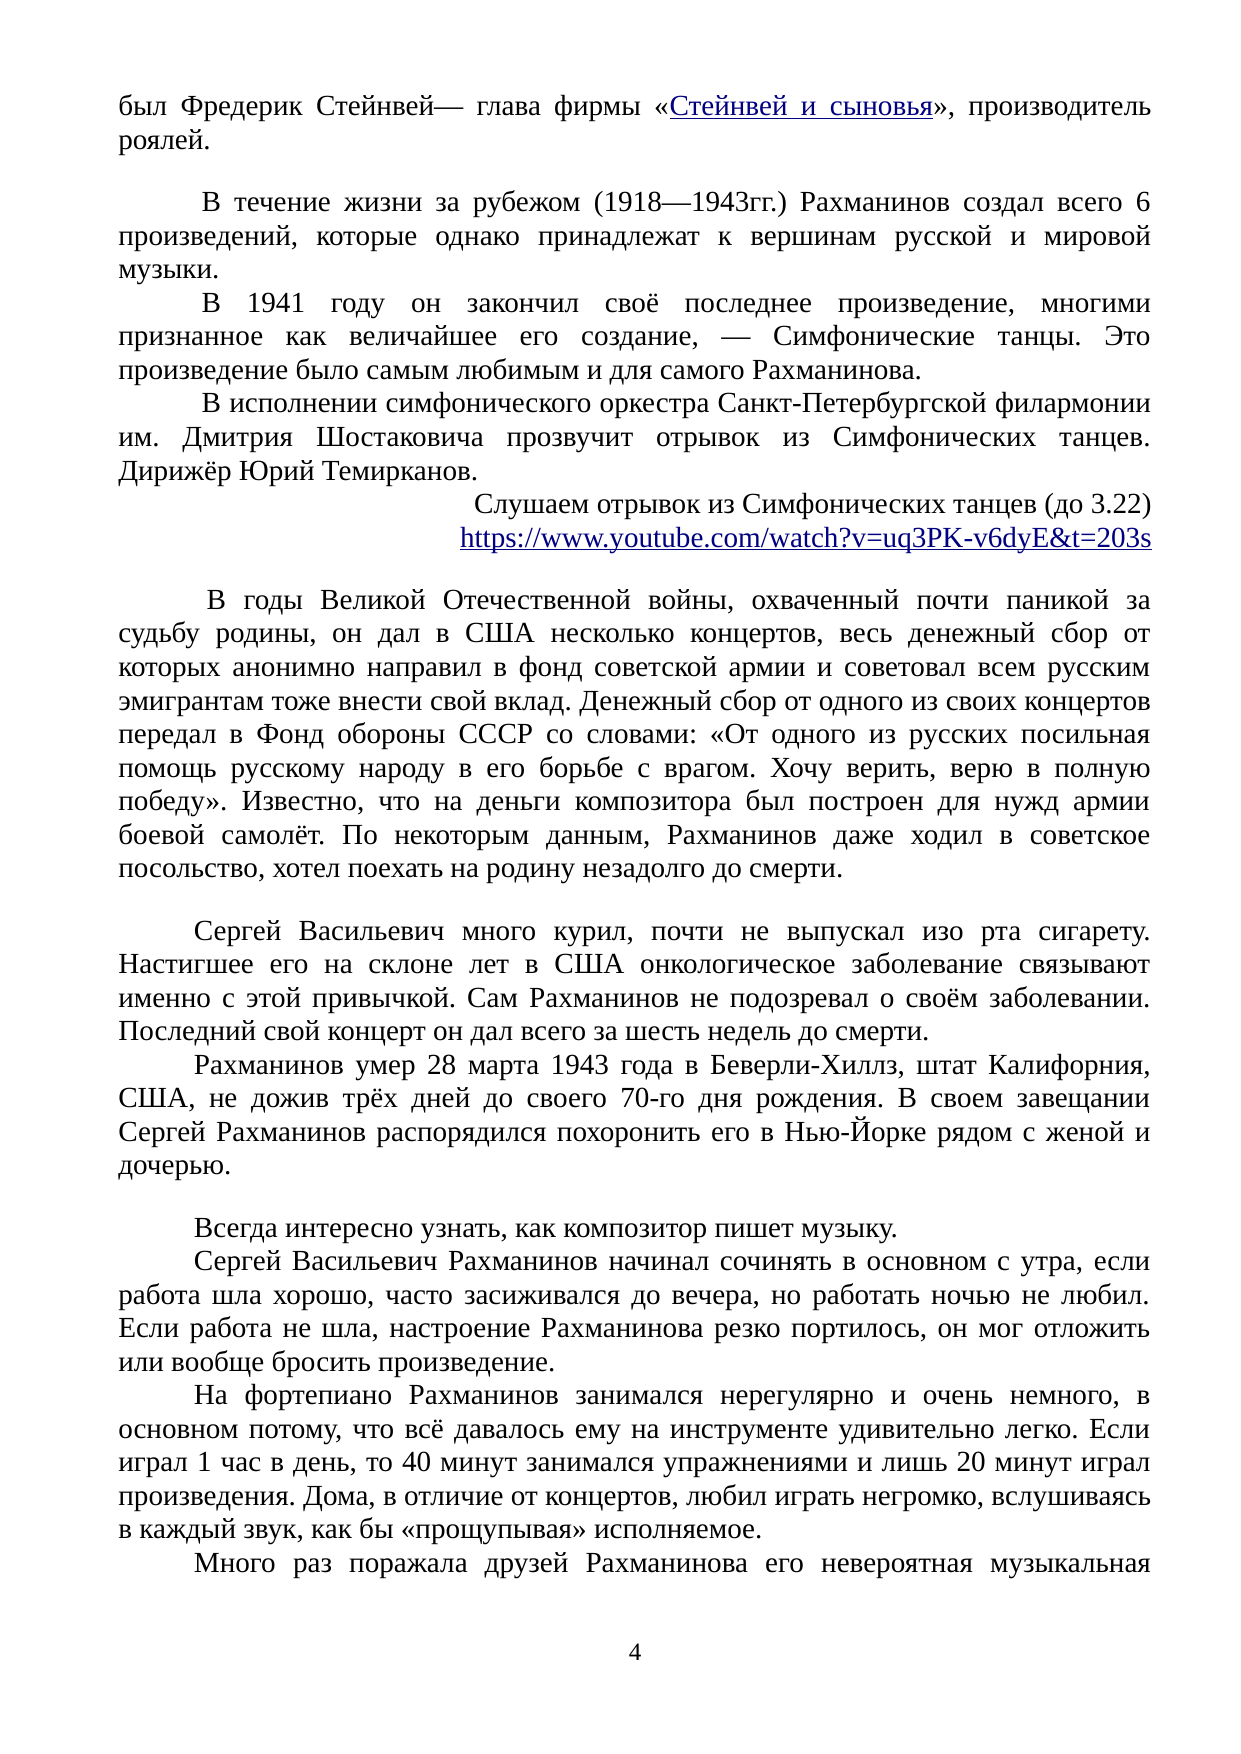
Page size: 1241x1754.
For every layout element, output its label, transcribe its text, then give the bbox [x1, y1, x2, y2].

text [118, 88, 1152, 156]
text Слушаем отрывок из Симфонических танцев (до 3.22) [118, 486, 1152, 520]
text В годы Великой Отечественной войны, охваченный почти паникой за судьбу родины, он дал в США несколько концертов, весь денежный сбор от которых анонимно направил в фонд советской армии и советовал всем русским эмигрантам тоже внести свой вклад. Денежный сбор от одного из своих концертов передал в Фонд обороны СССР со словами: «От одного из русских посильная помощь русскому народу в его борьбе с врагом. Хочу верить, верю в полную победу». Известно, что на деньги композитора был построен для нужд армии боевой самолёт. По некоторым данным, Рахманинов даже ходил в советское посольство, хотел поехать на родину незадолго до смерти. [118, 582, 1152, 884]
text Сергей Васильевич Рахманинов начинал сочинять в основном с утра, если работа шла хорошо, часто засиживался до вечера, но работать ночью не любил. Если работа не шла, настроение Рахманинова резко портилось, он мог отложить или вообще бросить произведение. [118, 1243, 1152, 1377]
text В течение жизни за рубежом (1918—1943гг.) Рахманинов создал всего 6 произведений, которые однако принадлежат к вершинам русской и мировой музыки. [118, 184, 1152, 285]
text В исполнении симфонического оркестра Санкт-Петербургской филармонии им. Дмитрия Шостаковича прозвучит отрывок из Симфонических танцев. Дирижёр Юрий Темирканов. [118, 386, 1152, 486]
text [118, 1545, 1152, 1579]
text Рахманинов умер 28 марта 1943 года в Беверли-Хиллз, штат Калифорния, США, не дожив трёх дней до своего 70-го дня рождения. В своем завещании Сергей Рахманинов распорядился похоронить его в Нью-Йорке рядом с женой и дочерью. [118, 1047, 1152, 1181]
text Всегда интересно узнать, как композитор пишет музыку. [118, 1210, 1152, 1243]
text https://www.youtube.com/watch?v=uq3PK-v6dyE&t=203s [118, 520, 1152, 553]
text Сергей Васильевич много курил, почти не выпускал изо рта сигарету. Настигшее его на склоне лет в США онкологическое заболевание связывают именно с этой привычкой. Сам Рахманинов не подозревал о своём заболевании. Последний свой концерт он дал всего за шесть недель до смерти. [118, 913, 1152, 1047]
text В 1941 году он закончил своё последнее произведение, многими признанное как величайшее его создание, — Симфонические танцы. Это произведение было самым любимым и для самого Рахманинова. [118, 285, 1152, 386]
text На фортепиано Рахманинов занимался нерегулярно и очень немного, в основном потому, что всё давалось ему на инструменте удивительно легко. Если играл 1 час в день, то 40 минут занимался упражнениями и лишь 20 минут играл произведения. Дома, в отличие от концертов, любил играть негромко, вслушиваясь в каждый звук, как бы «прощупывая» исполняемое. [118, 1377, 1152, 1545]
